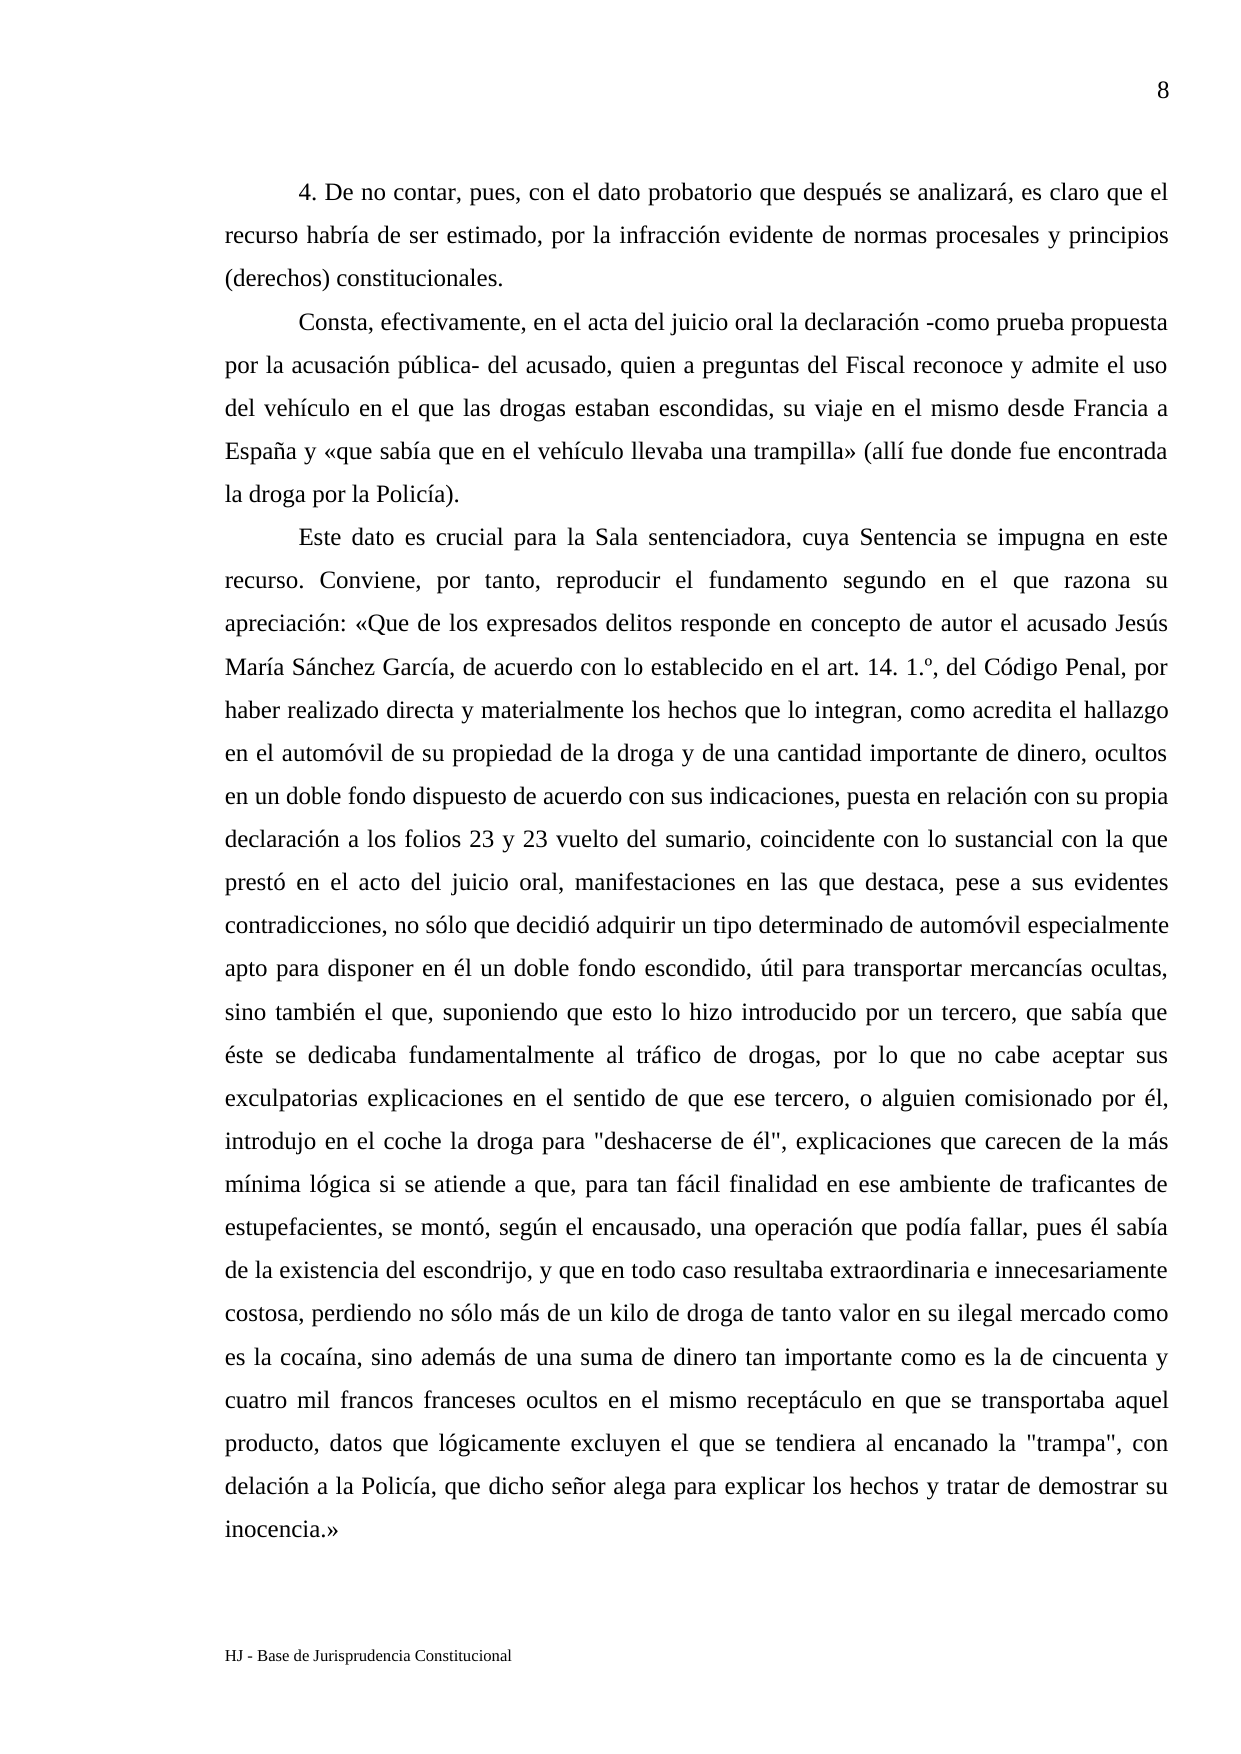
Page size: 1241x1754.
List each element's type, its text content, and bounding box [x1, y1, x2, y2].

text Este dato es crucial para la Sala sentenciadora, cuya Sentencia se impugna en este recurso. Conviene, por tanto, reproducir el fundamento segundo en el que razona su apreciación: «Que de los expresados delitos responde en concepto de autor el acusado Jesús María Sánchez García, de acuerdo con lo establecido en el art. 14. 1.º, del Código Penal, por haber realizado directa y materialmente los hechos que lo integran, como acredita el hallazgo en el automóvil de su propiedad de la droga y de una cantidad importante de dinero, ocultos en un doble fondo dispuesto de acuerdo con sus indicaciones, puesta en relación con su propia declaración a los folios 23 y 23 vuelto del sumario, coincidente con lo sustancial con la que prestó en el acto del juicio oral, manifestaciones en las que destaca, pese a sus evidentes contradicciones, no sólo que decidió adquirir un tipo determinado de automóvil especialmente apto para disponer en él un doble fondo escondido, útil para transportar mercancías ocultas, sino también el que, suponiendo que esto lo hizo introducido por un tercero, que sabía que éste se dedicaba fundamentalmente al tráfico de drogas, por lo que no cabe aceptar sus exculpatorias explicaciones en el sentido de que ese tercero, o alguien comisionado por él, introdujo en el coche la droga para "deshacerse de él", explicaciones que carecen de la más mínima lógica si se atiende a que, para tan fácil finalidad en ese ambiente de traficantes de estupefacientes, se montó, según el encausado, una operación que podía fallar, pues él sabía de la existencia del escondrijo, y que en todo caso resultaba extraordinaria e innecesariamente costosa, perdiendo no sólo más de un kilo de droga de tanto valor en su ilegal mercado como es la cocaína, sino además de una suma de dinero tan importante como es la de cincuenta y cuatro mil francos franceses ocultos en el mismo receptáculo en que se transportaba aquel producto, datos que lógicamente excluyen el que se tendiera al encanado la "trampa", con delación a la Policía, que dicho señor alega para explicar los hechos y tratar de demostrar su inocencia.» [224, 522, 1169, 1543]
text 4. De no contar, pues, con el dato probatorio que después se analizará, es claro que el recurso habría de ser estimado, por la infracción evidente de normas procesales y principios (derechos) constitucionales. [224, 177, 1169, 292]
text Consta, efectivamente, en el acta del juicio oral la declaración -como prueba propuesta por la acusación pública- del acusado, quien a preguntas del Fiscal reconoce y admite el uso del vehículo en el que las drogas estaban escondidas, su viaje en el mismo desde Francia a España y «que sabía que en el vehículo llevaba una trampilla» (allí fue donde fue encontrada la droga por la Policía). [224, 307, 1169, 508]
